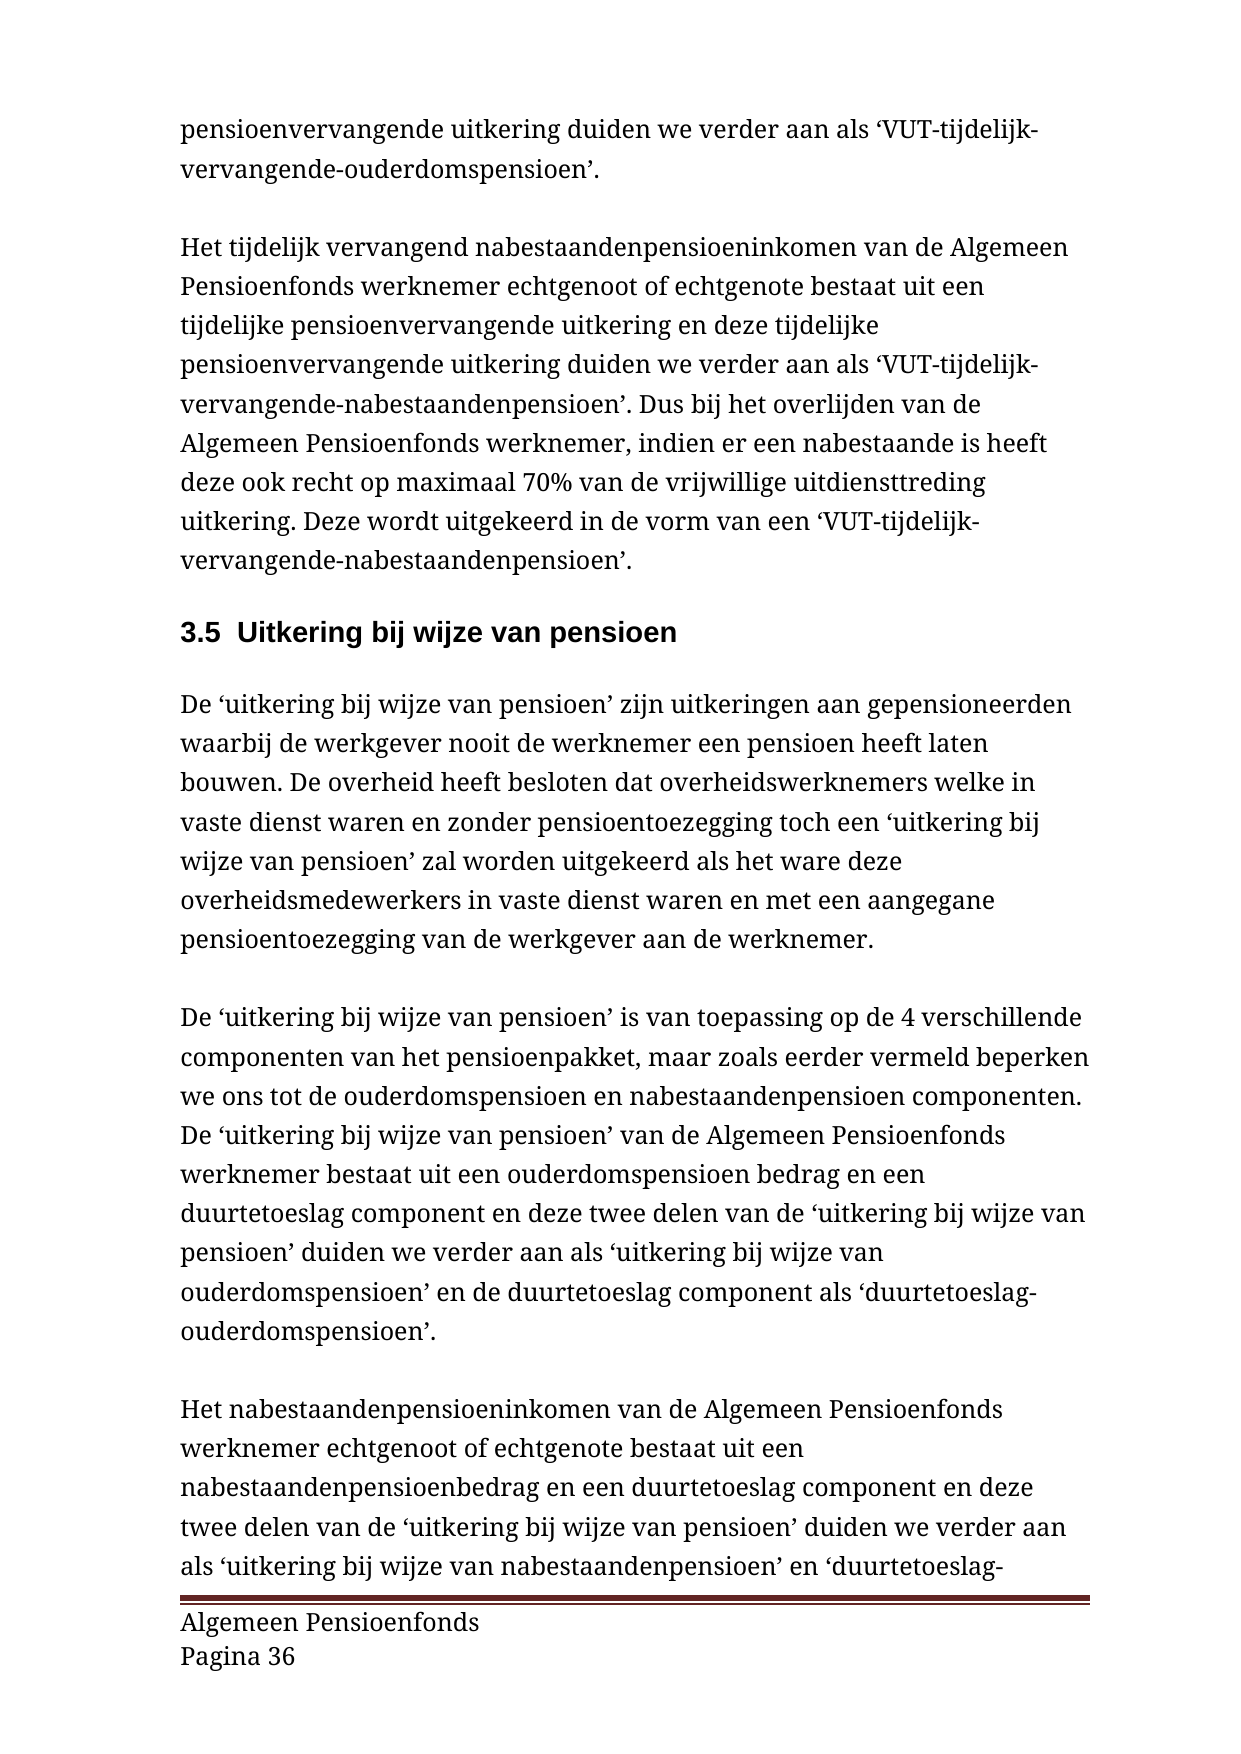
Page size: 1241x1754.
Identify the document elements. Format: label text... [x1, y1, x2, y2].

text Het tijdelijk vervangend nabestaandenpensioeninkomen van de Algemeen Pensioenfonds werknemer echtgenoot of echtgenote bestaat uit een tijdelijke pensioenvervangende uitkering en deze tijdelijke pensioenvervangende uitkering duiden we verder aan als ‘VUT-tijdelijk-vervangende-nabestaandenpensioen’. Dus bij het overlijden van de Algemeen Pensioenfonds werknemer, indien er een nabestaande is heeft deze ook recht op maximaal 70% van de vrijwillige uitdiensttreding uitkering. Deze wordt uitgekeerd in de vorm van een ‘VUT-tijdelijk-vervangende-nabestaandenpensioen’. [180, 230, 1090, 577]
text De ‘uitkering bij wijze van pensioen’ is van toepassing op de 4 verschillende componenten van het pensioenpakket, maar zoals eerder vermeld beperken we ons tot de ouderdomspensioen en nabestaandenpensioen componenten. De ‘uitkering bij wijze van pensioen’ van de Algemeen Pensioenfonds werknemer bestaat uit een ouderdomspensioen bedrag en een duurtetoeslag component en deze twee delen van de ‘uitkering bij wijze van pensioen’ duiden we verder aan als ‘uitkering bij wijze van ouderdomspensioen’ en de duurtetoeslag component als ‘duurtetoeslag-ouderdomspensioen’. [180, 1000, 1090, 1347]
subtitle 3.5 Uitkering bij wijze van pensioen [180, 615, 1090, 649]
text De ‘uitkering bij wijze van pensioen’ zijn uitkeringen aan gepensioneerden waarbij de werkgever nooit de werknemer een pensioen heeft laten bouwen. De overheid heeft besloten dat overheidswerknemers welke in vaste dienst waren en zonder pensioentoezegging toch een ‘uitkering bij wijze van pensioen’ zal worden uitgekeerd als het ware deze overheidsmedewerkers in vaste dienst waren en met een aangegane pensioentoezegging van de werkgever aan de werknemer. [180, 687, 1090, 956]
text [180, 1392, 1090, 1582]
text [180, 112, 1090, 185]
